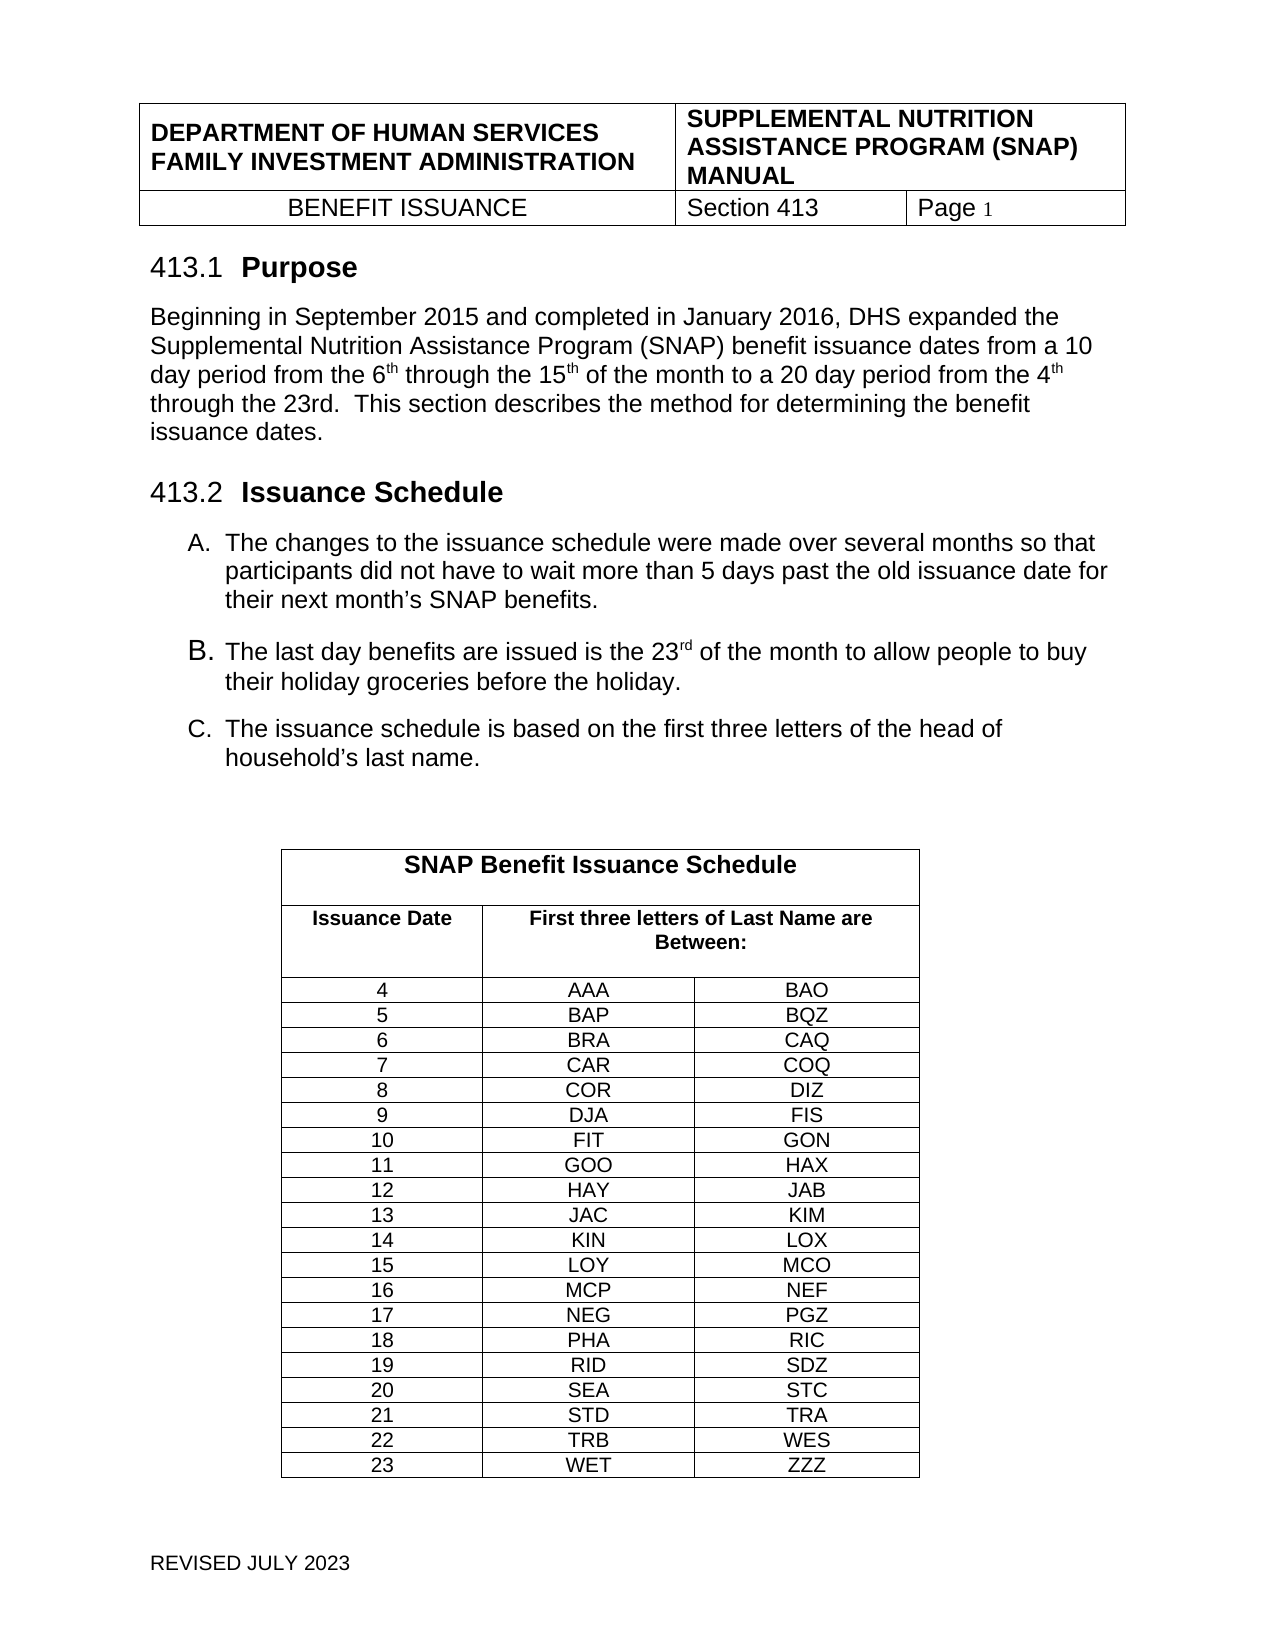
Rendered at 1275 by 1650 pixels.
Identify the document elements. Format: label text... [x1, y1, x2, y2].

table_cell 7 [282, 1053, 482, 1077]
table_cell HAX [695, 1153, 919, 1177]
table_cell 20 [282, 1378, 482, 1402]
table_header SNAP Benefit Issuance Schedule [282, 850, 919, 905]
list The changes to the issuance schedule were made over several months so that participants did not have to wait more than 5 days past the old issuance date for their next month’s SNAP benefits. [187, 527, 1125, 614]
table_cell 14 [282, 1228, 482, 1252]
table_cell STC [695, 1378, 919, 1402]
table_cell GOO [483, 1153, 694, 1177]
table_cell CAR [483, 1053, 694, 1077]
table_cell Issuance Date [282, 906, 482, 977]
table_cell 10 [282, 1128, 482, 1152]
table_cell NEG [483, 1303, 694, 1327]
table_cell KIN [483, 1228, 694, 1252]
table_cell HAY [483, 1178, 694, 1202]
table_cell NEF [695, 1278, 919, 1302]
table_cell RIC [695, 1328, 919, 1352]
table_cell STD [483, 1403, 694, 1427]
table_cell MCP [483, 1278, 694, 1302]
table_cell First three letters of Last Name are Between: [483, 906, 919, 977]
table_cell 13 [282, 1203, 482, 1227]
table_cell 22 [282, 1428, 482, 1452]
table_cell FIT [483, 1128, 694, 1152]
table_cell GON [695, 1128, 919, 1152]
table_cell BAP [483, 1003, 694, 1027]
table_cell 18 [282, 1328, 482, 1352]
table_cell BQZ [695, 1003, 919, 1027]
table_cell ZZZ [695, 1453, 919, 1477]
table_cell PGZ [695, 1303, 919, 1327]
table_cell 4 [282, 978, 482, 1002]
table_cell LOX [695, 1228, 919, 1252]
list The last day benefits are issued is the 23rd of the month to allow people to buy their holiday groceries before the holiday. [187, 633, 1125, 695]
table_cell DJA [483, 1103, 694, 1127]
table_cell JAC [483, 1203, 694, 1227]
table_cell JAB [695, 1178, 919, 1202]
table_cell 5 [282, 1003, 482, 1027]
table_cell 17 [282, 1303, 482, 1327]
table_cell DIZ [695, 1078, 919, 1102]
table_cell 8 [282, 1078, 482, 1102]
table_cell KIM [695, 1203, 919, 1227]
table_cell COQ [695, 1053, 919, 1077]
table_cell BRA [483, 1028, 694, 1052]
table_cell SEA [483, 1378, 694, 1402]
text Beginning in September 2015 and completed in January 2016, DHS expanded the Supplemental Nutrition Assistance Program (SNAP) benefit issuance dates from a 10 day period from the 6th through the 15th of the month to a 20 day period from the 4th through the 23rd. This section describes the method for determining the benefit issuance dates. [150, 302, 1125, 446]
table_cell 23 [282, 1453, 482, 1477]
table_cell COR [483, 1078, 694, 1102]
table_cell AAA [483, 978, 694, 1002]
table_cell RID [483, 1353, 694, 1377]
table_cell SDZ [695, 1353, 919, 1377]
table_cell 6 [282, 1028, 482, 1052]
table_cell TRA [695, 1403, 919, 1427]
table_cell 15 [282, 1253, 482, 1277]
table_cell WET [483, 1453, 694, 1477]
table_cell 21 [282, 1403, 482, 1427]
list Purpose [150, 249, 1125, 283]
table_cell 12 [282, 1178, 482, 1202]
table_cell FIS [695, 1103, 919, 1127]
table_cell 11 [282, 1153, 482, 1177]
table_cell MCO [695, 1253, 919, 1277]
table_cell WES [695, 1428, 919, 1452]
table_cell 19 [282, 1353, 482, 1377]
table_cell 9 [282, 1103, 482, 1127]
list The issuance schedule is based on the first three letters of the head of household’s last name. [187, 714, 1125, 772]
table_cell BAO [695, 978, 919, 1002]
list Issuance Schedule [150, 475, 1125, 508]
table_cell 16 [282, 1278, 482, 1302]
table_cell CAQ [695, 1028, 919, 1052]
table_cell TRB [483, 1428, 694, 1452]
table_cell LOY [483, 1253, 694, 1277]
table_cell PHA [483, 1328, 694, 1352]
